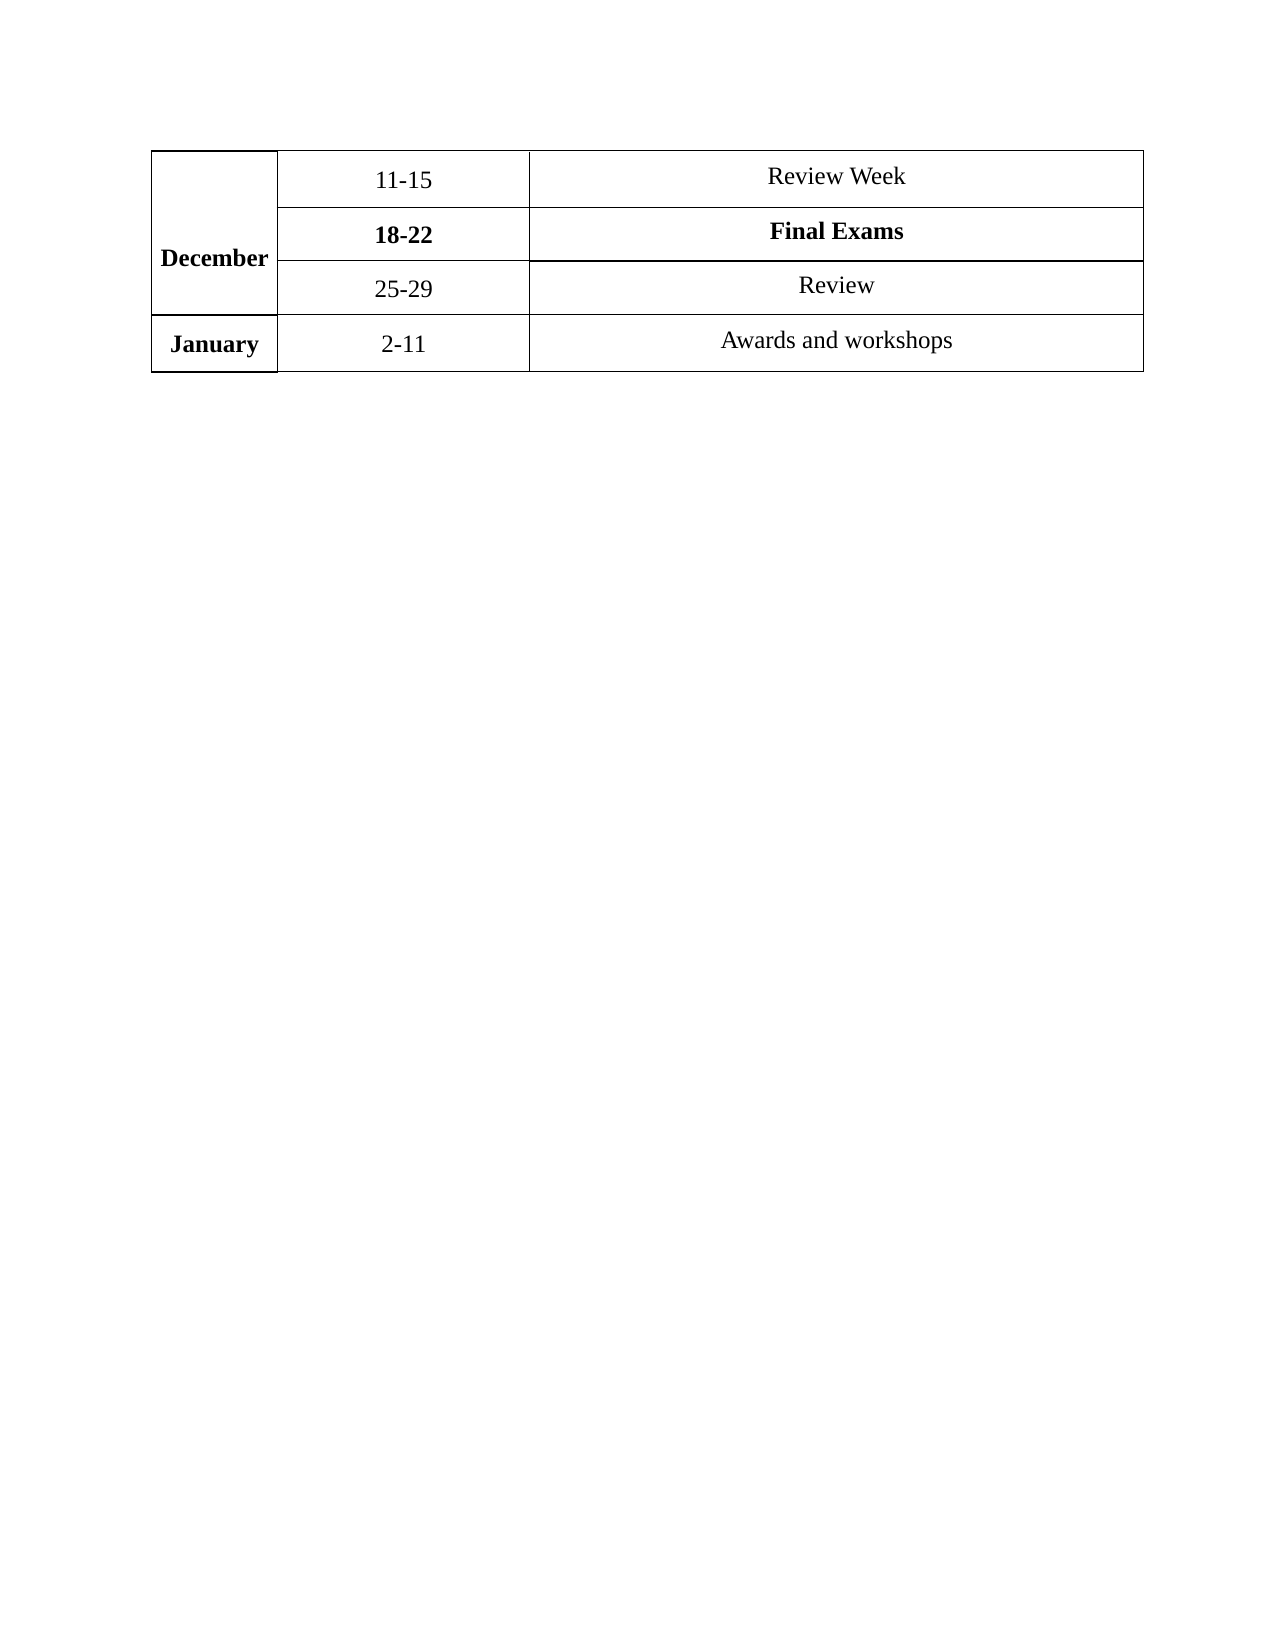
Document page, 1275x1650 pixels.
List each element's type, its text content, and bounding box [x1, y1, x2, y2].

table_cell Review Week [530, 151, 1143, 207]
table_cell December [152, 152, 277, 314]
table_cell 2-11 [278, 315, 529, 371]
table_cell Final Exams [530, 208, 1143, 260]
table_cell Review [530, 262, 1143, 314]
table_cell 11-15 [278, 151, 529, 207]
table_cell 25-29 [278, 261, 529, 314]
table_cell 18-22 [278, 208, 529, 260]
table_cell January [152, 316, 277, 371]
table_cell Awards and workshops [530, 315, 1143, 371]
